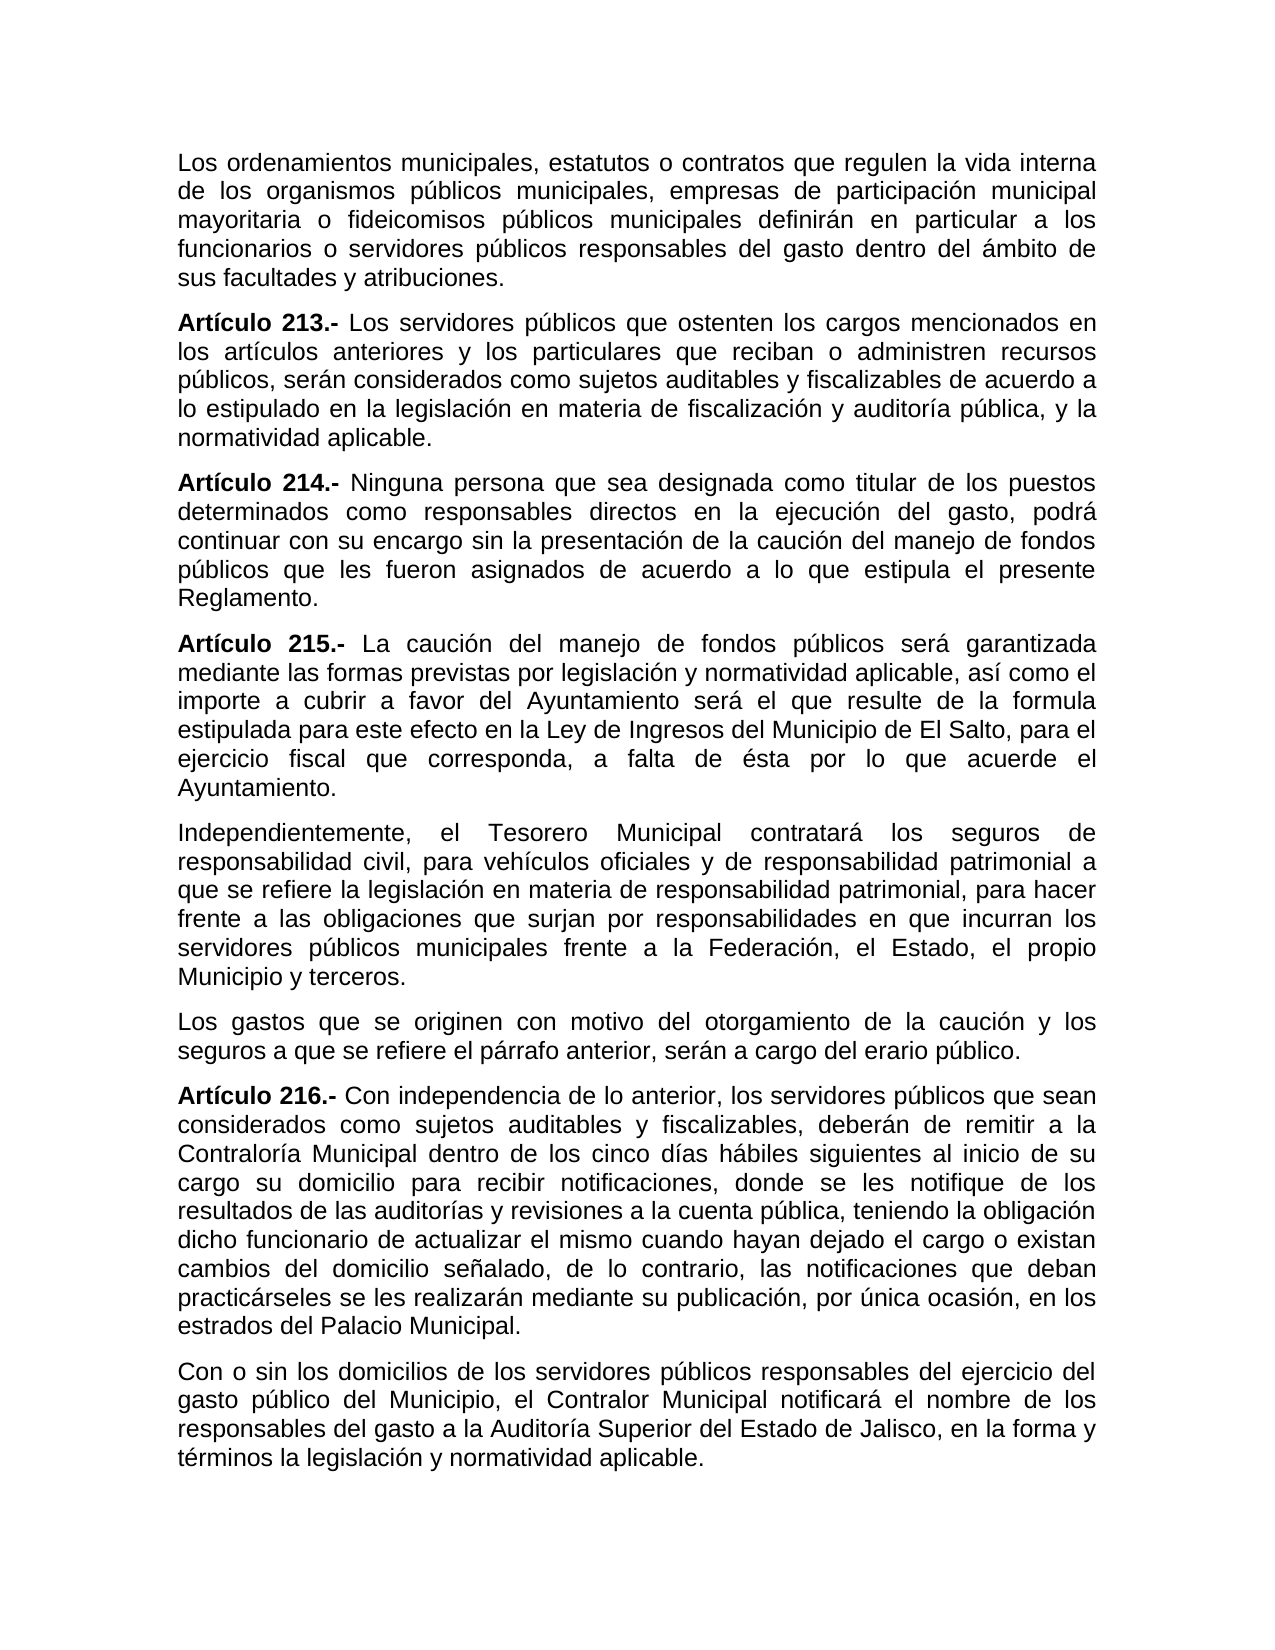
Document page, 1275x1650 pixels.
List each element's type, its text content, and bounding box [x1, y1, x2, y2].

text Artículo 214.- Ninguna persona que sea designada como titular de los puestos determinados como responsables directos en la ejecución del gasto, podrá continuar con su encargo sin la presentación de la caución del manejo de fondos públicos que les fueron asignados de acuerdo a lo que estipula el presente Reglamento. [177, 468, 1098, 612]
text Independientemente, el Tesorero Municipal contratará los seguros de responsabilidad civil, para vehículos oficiales y de responsabilidad patrimonial a que se refiere la legislación en materia de responsabilidad patrimonial, para hacer frente a las obligaciones que surjan por responsabilidades en que incurran los servidores públicos municipales frente a la Federación, el Estado, el propio Municipio y terceros. [177, 818, 1098, 991]
text Los gastos que se originen con motivo del otorgamiento de la caución y los seguros a que se refiere el párrafo anterior, serán a cargo del erario público. [177, 1007, 1098, 1065]
text Con o sin los domicilios de los servidores públicos responsables del ejercicio del gasto público del Municipio, el Contralor Municipal notificará el nombre de los responsables del gasto a la Auditoría Superior del Estado de Jalisco, en la forma y términos la legislación y normatividad aplicable. [177, 1357, 1098, 1472]
text Artículo 213.- Los servidores públicos que ostenten los cargos mencionados en los artículos anteriores y los particulares que reciban o administren recursos públicos, serán considerados como sujetos auditables y fiscalizables de acuerdo a lo estipulado en la legislación en materia de fiscalización y auditoría pública, y la normatividad aplicable. [177, 308, 1098, 452]
text Artículo 215.- La caución del manejo de fondos públicos será garantizada mediante las formas previstas por legislación y normatividad aplicable, así como el importe a cubrir a favor del Ayuntamiento será el que resulte de la formula estipulada para este efecto en la Ley de Ingresos del Municipio de El Salto, para el ejercicio fiscal que corresponda, a falta de ésta por lo que acuerde el Ayuntamiento. [177, 629, 1098, 801]
text Los ordenamientos municipales, estatutos o contratos que regulen la vida interna de los organismos públicos municipales, empresas de participación municipal mayoritaria o fideicomisos públicos municipales definirán en particular a los funcionarios o servidores públicos responsables del gasto dentro del ámbito de sus facultades y atribuciones. [177, 148, 1098, 291]
text Artículo 216.- Con independencia de lo anterior, los servidores públicos que sean considerados como sujetos auditables y fiscalizables, deberán de remitir a la Contraloría Municipal dentro de los cinco días hábiles siguientes al inicio de su cargo su domicilio para recibir notificaciones, donde se les notifique de los resultados de las auditorías y revisiones a la cuenta pública, teniendo la obligación dicho funcionario de actualizar el mismo cuando hayan dejado el cargo o existan cambios del domicilio señalado, de lo contrario, las notificaciones que deban practicárseles se les realizarán mediante su publicación, por única ocasión, en los estrados del Palacio Municipal. [177, 1081, 1098, 1340]
